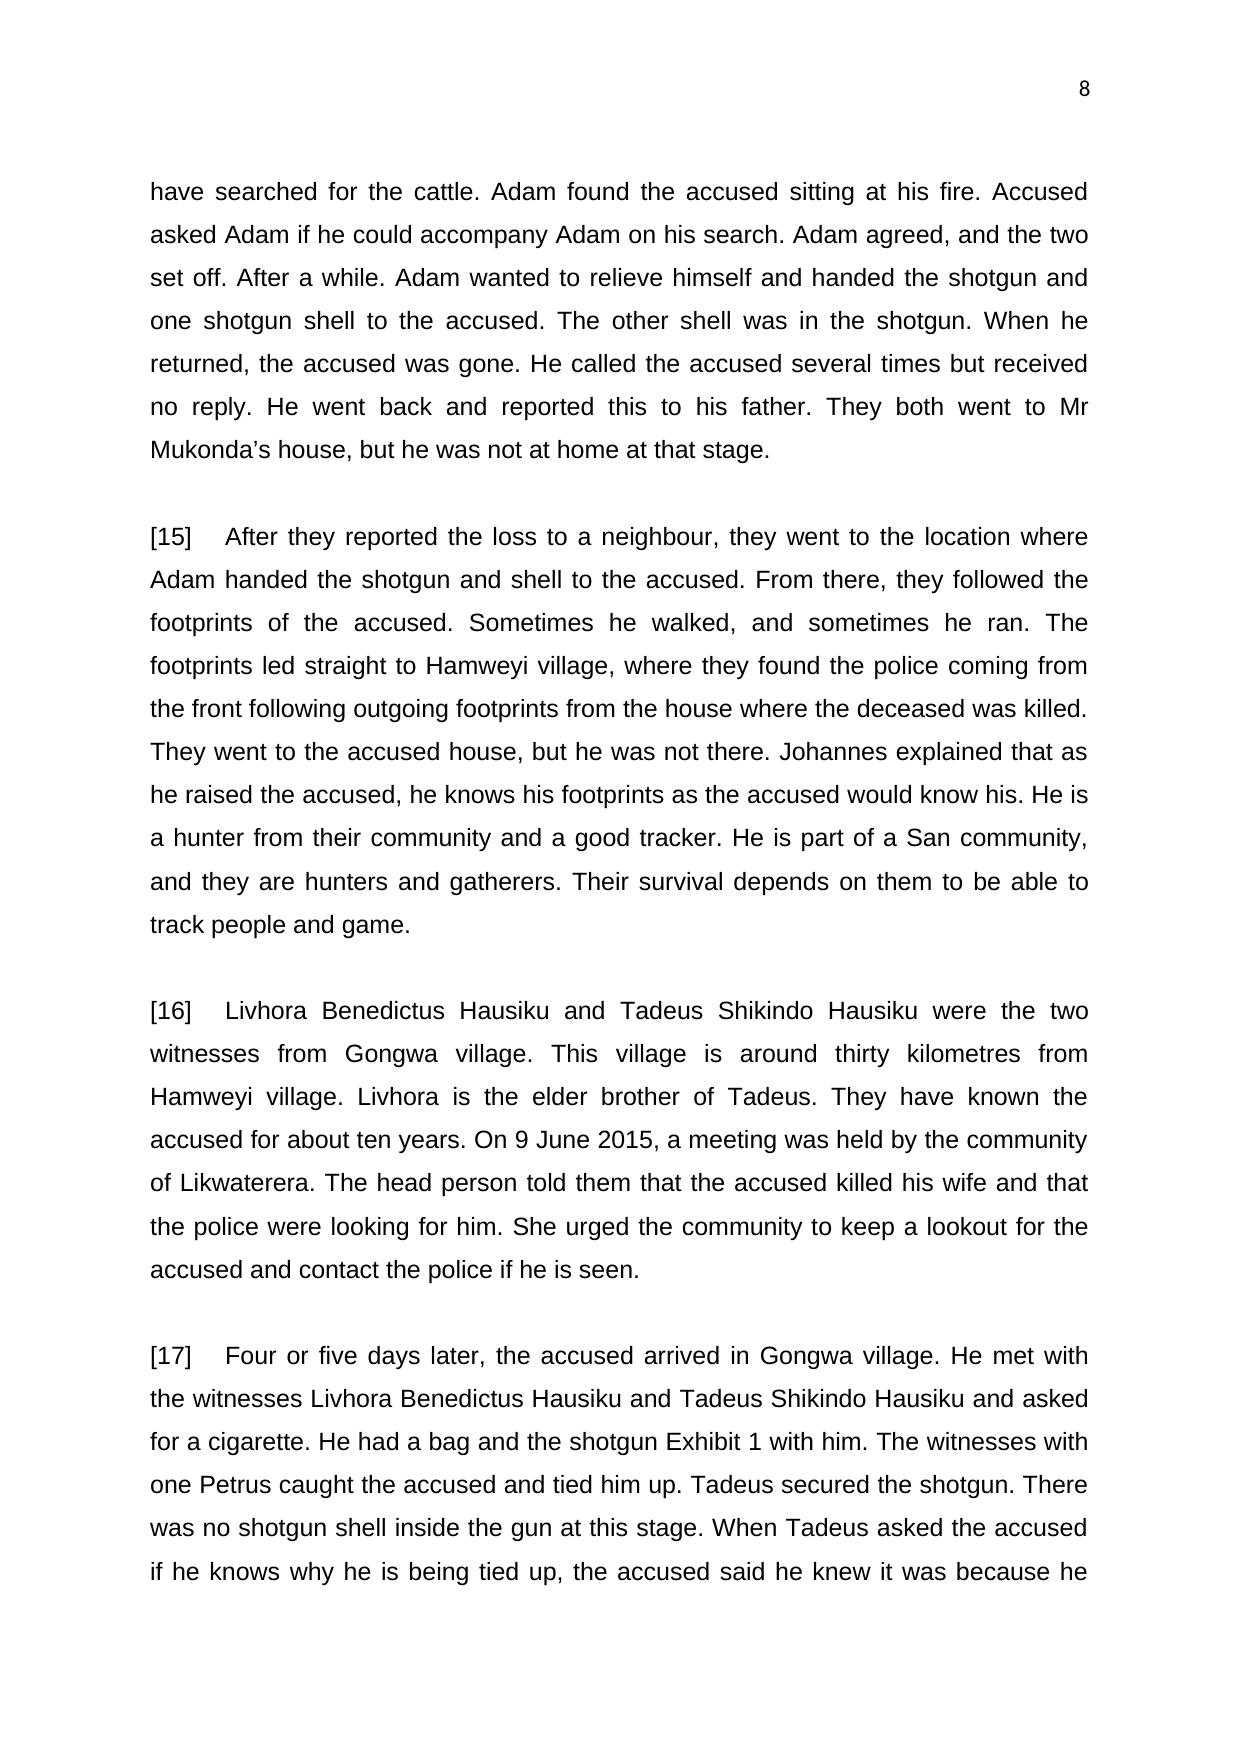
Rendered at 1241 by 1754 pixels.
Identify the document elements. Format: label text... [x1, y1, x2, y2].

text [150, 177, 1090, 464]
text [150, 1341, 1090, 1585]
text [15] After they reported the loss to a neighbour, they went to the location where Adam handed the shotgun and shell to the accused. From there, they followed the footprints of the accused. Sometimes he walked, and sometimes he ran. The footprints led straight to Hamweyi village, where they found the police coming from the front following outgoing footprints from the house where the deceased was killed. They went to the accused house, but he was not there. Johannes explained that as he raised the accused, he knows his footprints as the accused would know his. He is a hunter from their community and a good tracker. He is part of a San community, and they are hunters and gatherers. Their survival depends on them to be able to track people and game. [150, 522, 1090, 938]
text [16] Livhora Benedictus Hausiku and Tadeus Shikindo Hausiku were the two witnesses from Gongwa village. This village is around thirty kilometres from Hamweyi village. Livhora is the elder brother of Tadeus. They have known the accused for about ten years. On 9 June 2015, a meeting was held by the community of Likwaterera. The head person told them that the accused killed his wife and that the police were looking for him. She urged the community to keep a lookout for the accused and contact the police if he is seen. [150, 996, 1090, 1283]
